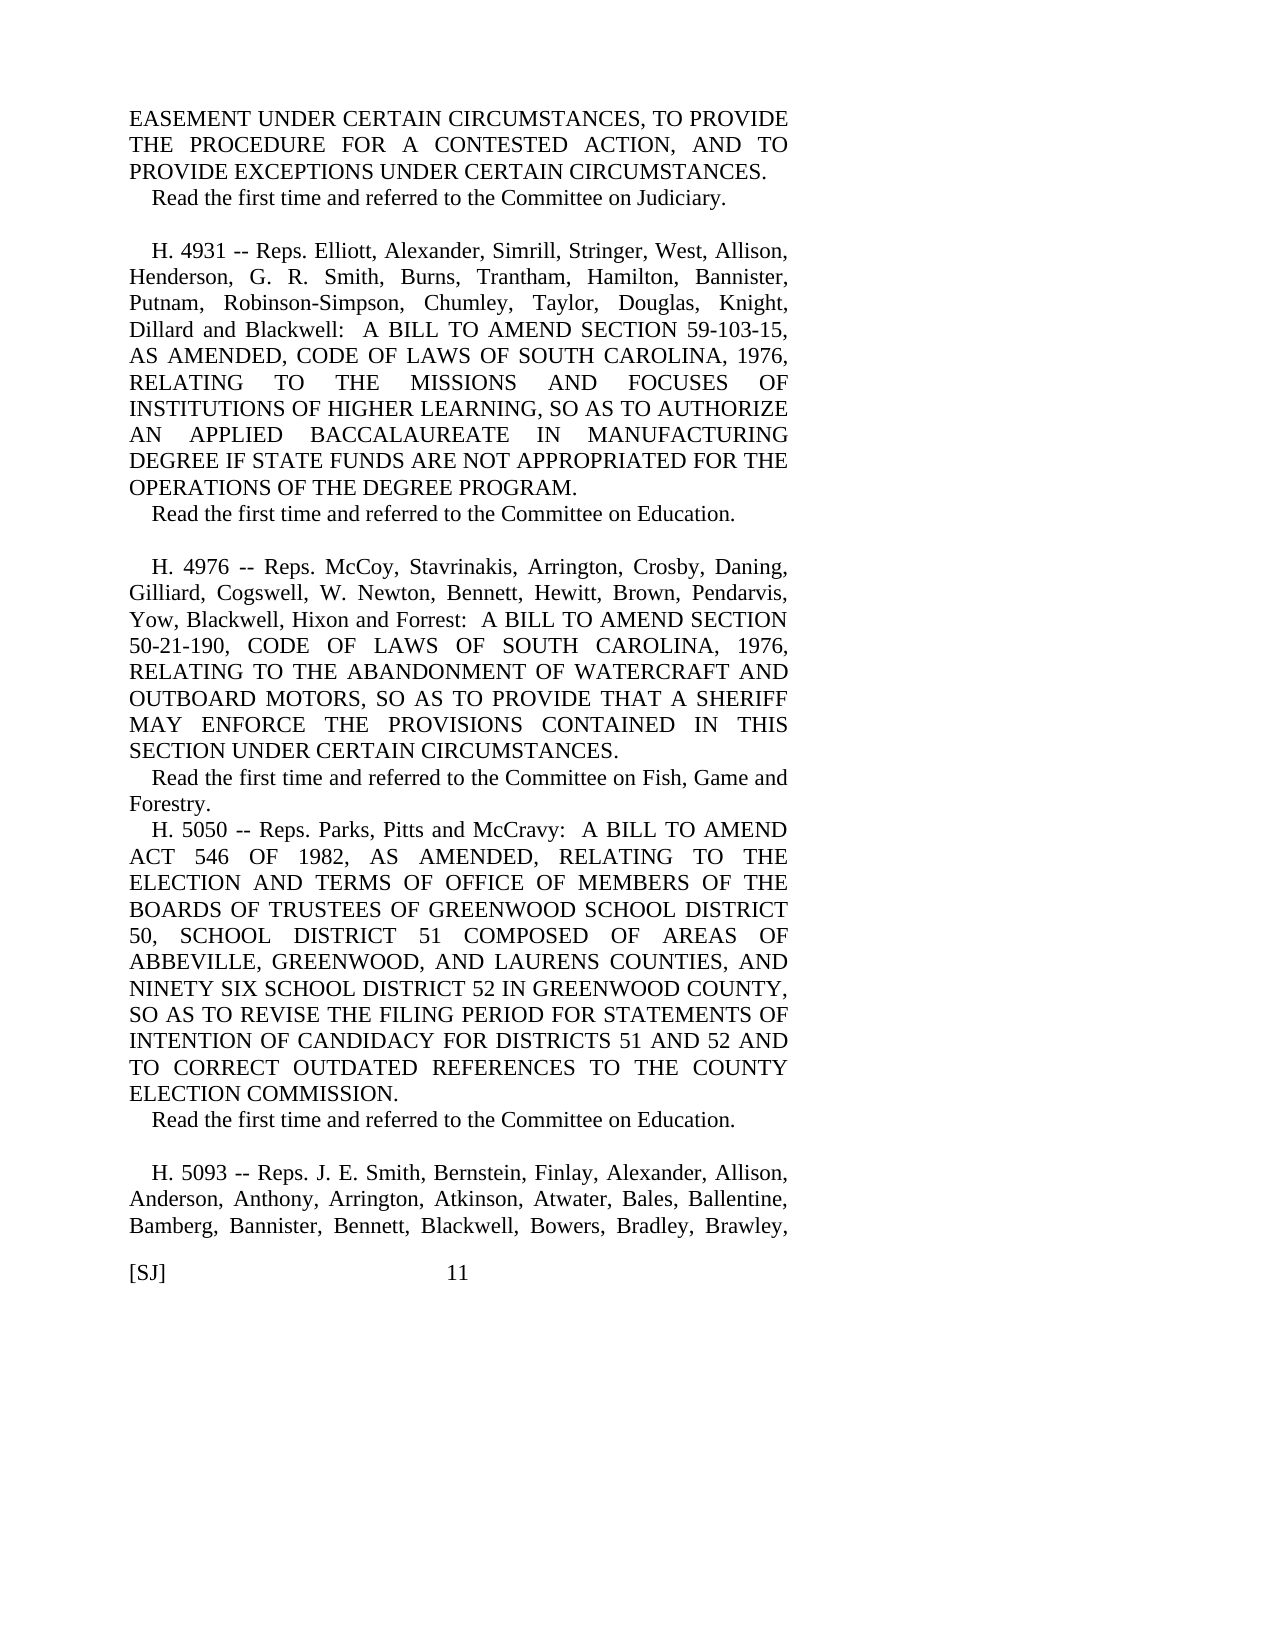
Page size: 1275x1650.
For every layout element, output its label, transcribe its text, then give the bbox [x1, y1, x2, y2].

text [129, 1159, 789, 1238]
text Read the first time and referred to the Committee on Education. [129, 500, 789, 527]
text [129, 105, 789, 184]
text H. 5050 -- Reps. Parks, Pitts and McCravy: A BILL TO AMEND ACT 546 OF 1982, AS AMENDED, RELATING TO THE ELECTION AND TERMS OF OFFICE OF MEMBERS OF THE BOARDS OF TRUSTEES OF GREENWOOD SCHOOL DISTRICT 50, SCHOOL DISTRICT 51 COMPOSED OF AREAS OF ABBEVILLE, GREENWOOD, AND LAURENS COUNTIES, AND NINETY SIX SCHOOL DISTRICT 52 IN GREENWOOD COUNTY, SO AS TO REVISE THE FILING PERIOD FOR STATEMENTS OF INTENTION OF CANDIDACY FOR DISTRICTS 51 AND 52 AND TO CORRECT OUTDATED REFERENCES TO THE COUNTY ELECTION COMMISSION. [129, 817, 789, 1106]
text Read the first time and referred to the Committee on Fish, Game and Forestry. [129, 764, 789, 817]
text Read the first time and referred to the Committee on Judiciary. [129, 184, 789, 210]
text H. 4931 -- Reps. Elliott, Alexander, Simrill, Stringer, West, Allison, Henderson, G. R. Smith, Burns, Trantham, Hamilton, Bannister, Putnam, Robinson-Simpson, Chumley, Taylor, Douglas, Knight, Dillard and Blackwell: A BILL TO AMEND SECTION 59-103-15, AS AMENDED, CODE OF LAWS OF SOUTH CAROLINA, 1976, RELATING TO THE MISSIONS AND FOCUSES OF INSTITUTIONS OF HIGHER LEARNING, SO AS TO AUTHORIZE AN APPLIED BACCALAUREATE IN MANUFACTURING DEGREE IF STATE FUNDS ARE NOT APPROPRIATED FOR THE OPERATIONS OF THE DEGREE PROGRAM. [129, 237, 789, 500]
text Read the first time and referred to the Committee on Education. [129, 1106, 789, 1133]
text H. 4976 -- Reps. McCoy, Stavrinakis, Arrington, Crosby, Daning, Gilliard, Cogswell, W. Newton, Bennett, Hewitt, Brown, Pendarvis, Yow, Blackwell, Hixon and Forrest: A BILL TO AMEND SECTION 50-21-190, CODE OF LAWS OF SOUTH CAROLINA, 1976, RELATING TO THE ABANDONMENT OF WATERCRAFT AND OUTBOARD MOTORS, SO AS TO PROVIDE THAT A SHERIFF MAY ENFORCE THE PROVISIONS CONTAINED IN THIS SECTION UNDER CERTAIN CIRCUMSTANCES. [129, 553, 789, 764]
